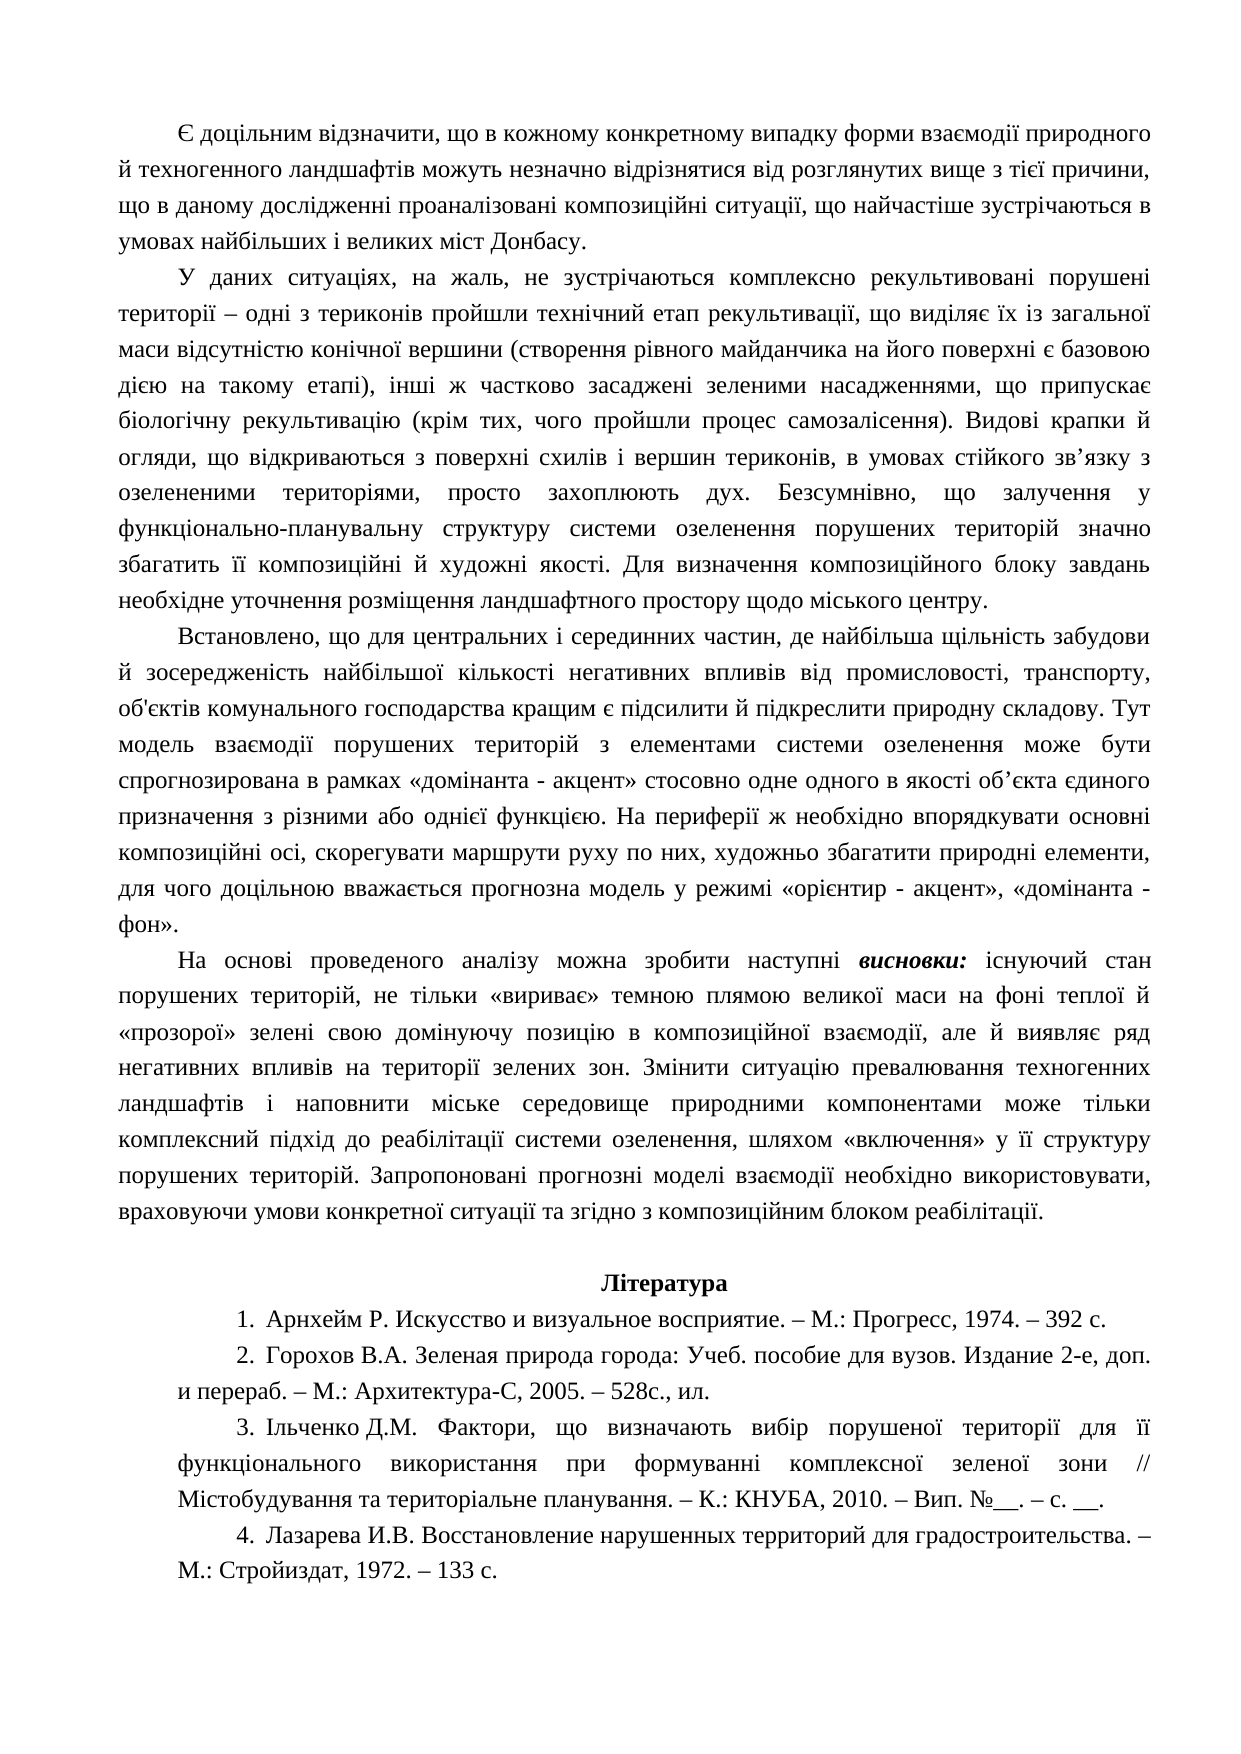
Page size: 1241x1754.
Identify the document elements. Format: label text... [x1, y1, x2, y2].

list Ільченко Д.М. Фактори, що визначають вибір порушеної території для її функціонального використання при формуванні комплексної зеленої зони // Містобудування та територіальне планування. – К.: КНУБА, 2010. – Вип. №__. – с. __. [177, 1412, 1152, 1512]
text Є доцільним відзначити, що в кожному конкретному випадку форми взаємодії природного й техногенного ландшафтів можуть незначно відрізнятися від розглянутих вище з тієї причини, що в даному дослідженні проаналізовані композиційні ситуації, що найчастіше зустрічаються в умовах найбільших і великих міст Донбасу. [118, 118, 1152, 255]
text У даних ситуаціях, на жаль, не зустрічаються комплексно рекультивовані порушені території – одні з териконів пройшли технічний етап рекультивації, що виділяє їх із загальної маси відсутністю конічної вершини (створення рівного майданчика на його поверхні є базовою дією на такому етапі), інші ж частково засаджені зеленими насадженнями, що припускає біологічну рекультивацію (крім тих, чого пройшли процес самозалісення). Видові крапки й огляди, що відкриваються з поверхні схилів і вершин териконів, в умовах стійкого зв’язку з озелененими територіями, просто захоплюють дух. Безсумнівно, що залучення у функціонально-планувальну структуру системи озеленення порушених територій значно збагатить її композиційні й художні якості. Для визначення композиційного блоку завдань необхідне уточнення розміщення ландшафтного простору щодо міського центру. [118, 262, 1152, 614]
list Арнхейм Р. Искусство и визуальное восприятие. – М.: Прогресс, 1974. – 392 с. [177, 1304, 1152, 1333]
text На основі проведеного аналізу можна зробити наступні висновки: існуючий стан порушених територій, не тільки «вириває» темною плямою великої маси на фоні теплої й «прозорої» зелені свою домінуючу позицію в композиційної взаємодії, але й виявляє ряд негативних впливів на території зелених зон. Змінити ситуацію превалювання техногенних ландшафтів і наповнити міське середовище природними компонентами може тільки комплексний підхід до реабілітації системи озеленення, шляхом «включення» у її структуру порушених територій. Запропоновані прогнозні моделі взаємодії необхідно використовувати, враховуючи умови конкретної ситуації та згідно з композиційним блоком реабілітації. [118, 945, 1152, 1225]
text Література [118, 1268, 1152, 1297]
list Горохов В.А. Зеленая природа города: Учеб. пособие для вузов. Издание 2-е, доп. и перераб. – М.: Архитектура-С, 2005. – 528с., ил. [177, 1340, 1152, 1405]
list Лазарева И.В. Восстановление нарушенных территорий для градостроительства. – М.: Стройиздат, 1972. – 133 с. [177, 1520, 1152, 1584]
text Встановлено, що для центральних і серединних частин, де найбільша щільність забудови й зосередженість найбільшої кількості негативних впливів від промисловості, транспорту, об'єктів комунального господарства кращим є підсилити й підкреслити природну складову. Тут модель взаємодії порушених територій з елементами системи озеленення може бути спрогнозирована в рамках «домінанта - акцент» стосовно одне одного в якості об’єкта єдиного призначення з різними або однієї функцією. На периферії ж необхідно впорядкувати основні композиційні осі, скорегувати маршрути руху по них, художньо збагатити природні елементи, для чого доцільною вважається прогнозна модель у режимі «орієнтир - акцент», «домінанта - фон». [118, 621, 1152, 937]
